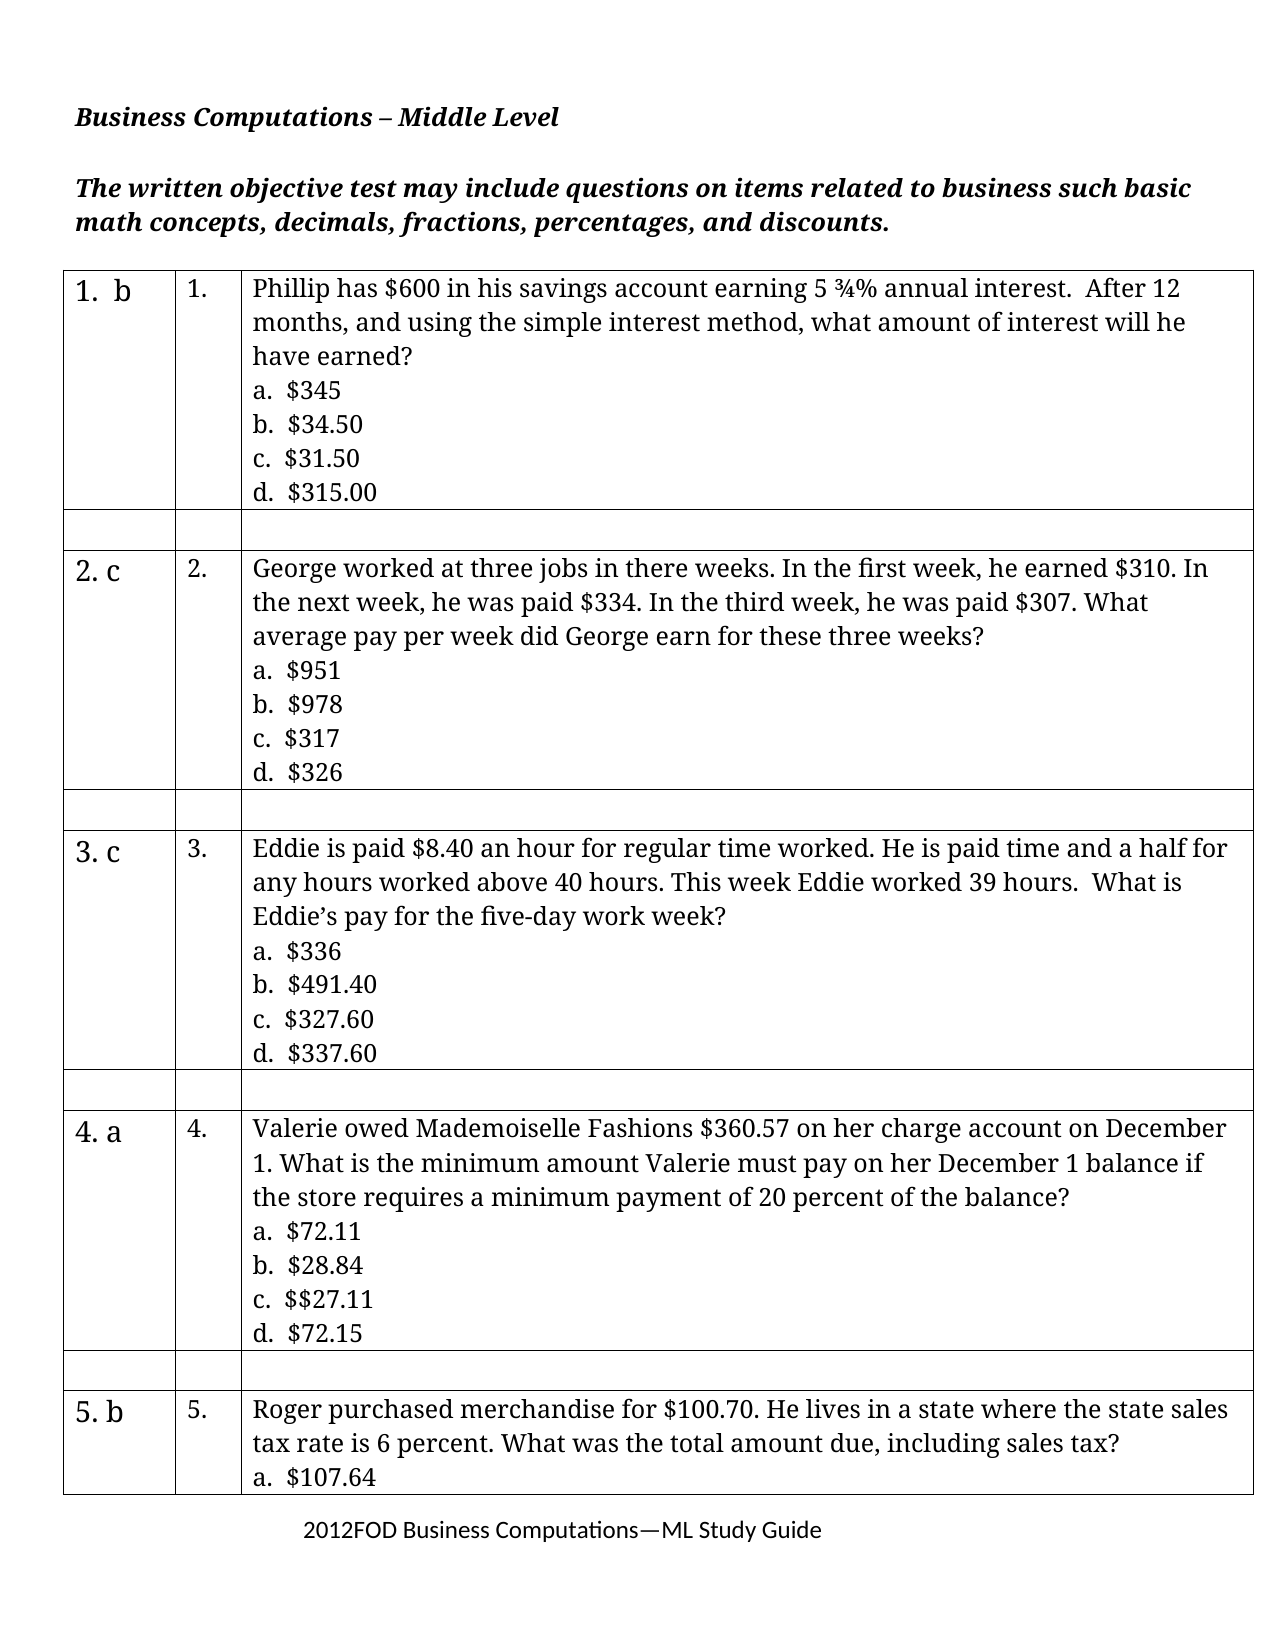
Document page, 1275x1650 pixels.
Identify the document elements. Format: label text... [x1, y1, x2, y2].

table_cell [176, 1351, 241, 1390]
table_cell 5. [176, 1391, 241, 1493]
table_cell 2. c [64, 551, 175, 789]
table_cell 4. a [64, 1111, 175, 1349]
table_cell [64, 1070, 175, 1110]
table_cell [176, 1070, 241, 1110]
table_cell 2. [176, 551, 241, 789]
table_header Phillip has $600 in his savings account earning 5 ¾% annual interest. After 12 months, and using the simple interest method, what amount of interest will he have earned? a. $345 b. $34.50 c. $31.50 d. $315.00 [242, 271, 1253, 509]
table_cell 5. b [64, 1391, 175, 1493]
table_cell George worked at three jobs in there weeks. In the first week, he earned $310. In the next week, he was paid $334. In the third week, he was paid $307. What average pay per week did George earn for these three weeks? a. $951 b. $978 c. $317 d. $326 [242, 551, 1253, 789]
table_cell Eddie is paid $8.40 an hour for regular time worked. He is paid time and a half for any hours worked above 40 hours. This week Eddie worked 39 hours. What is Eddie’s pay for the five-day work week? a. $336 b. $491.40 c. $327.60 d. $337.60 [242, 831, 1253, 1069]
table_header 1. b [64, 271, 175, 509]
table_cell [64, 790, 175, 830]
table_cell [242, 510, 1253, 550]
table_cell [242, 1351, 1253, 1390]
text The written objective test may include questions on items related to business such basic math concepts, decimals, fractions, percentages, and discounts. [75, 171, 1200, 239]
table_cell 3. c [64, 831, 175, 1069]
table_cell [176, 510, 241, 550]
table_cell Valerie owed Mademoiselle Fashions $360.57 on her charge account on December 1. What is the minimum amount Valerie must pay on her December 1 balance if the store requires a minimum payment of 20 percent of the balance? a. $72.11 b. $28.84 c. $$27.11 d. $72.15 [242, 1111, 1253, 1349]
table_cell [64, 1351, 175, 1390]
table_cell [176, 790, 241, 830]
table_cell [242, 790, 1253, 830]
table_cell [64, 510, 175, 550]
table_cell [242, 1391, 1253, 1493]
table_cell [242, 1070, 1253, 1110]
table_header 1. [176, 271, 241, 509]
table_cell 4. [176, 1111, 241, 1349]
table_cell 3. [176, 831, 241, 1069]
subtitle Business Computations – Middle Level [75, 100, 1200, 134]
